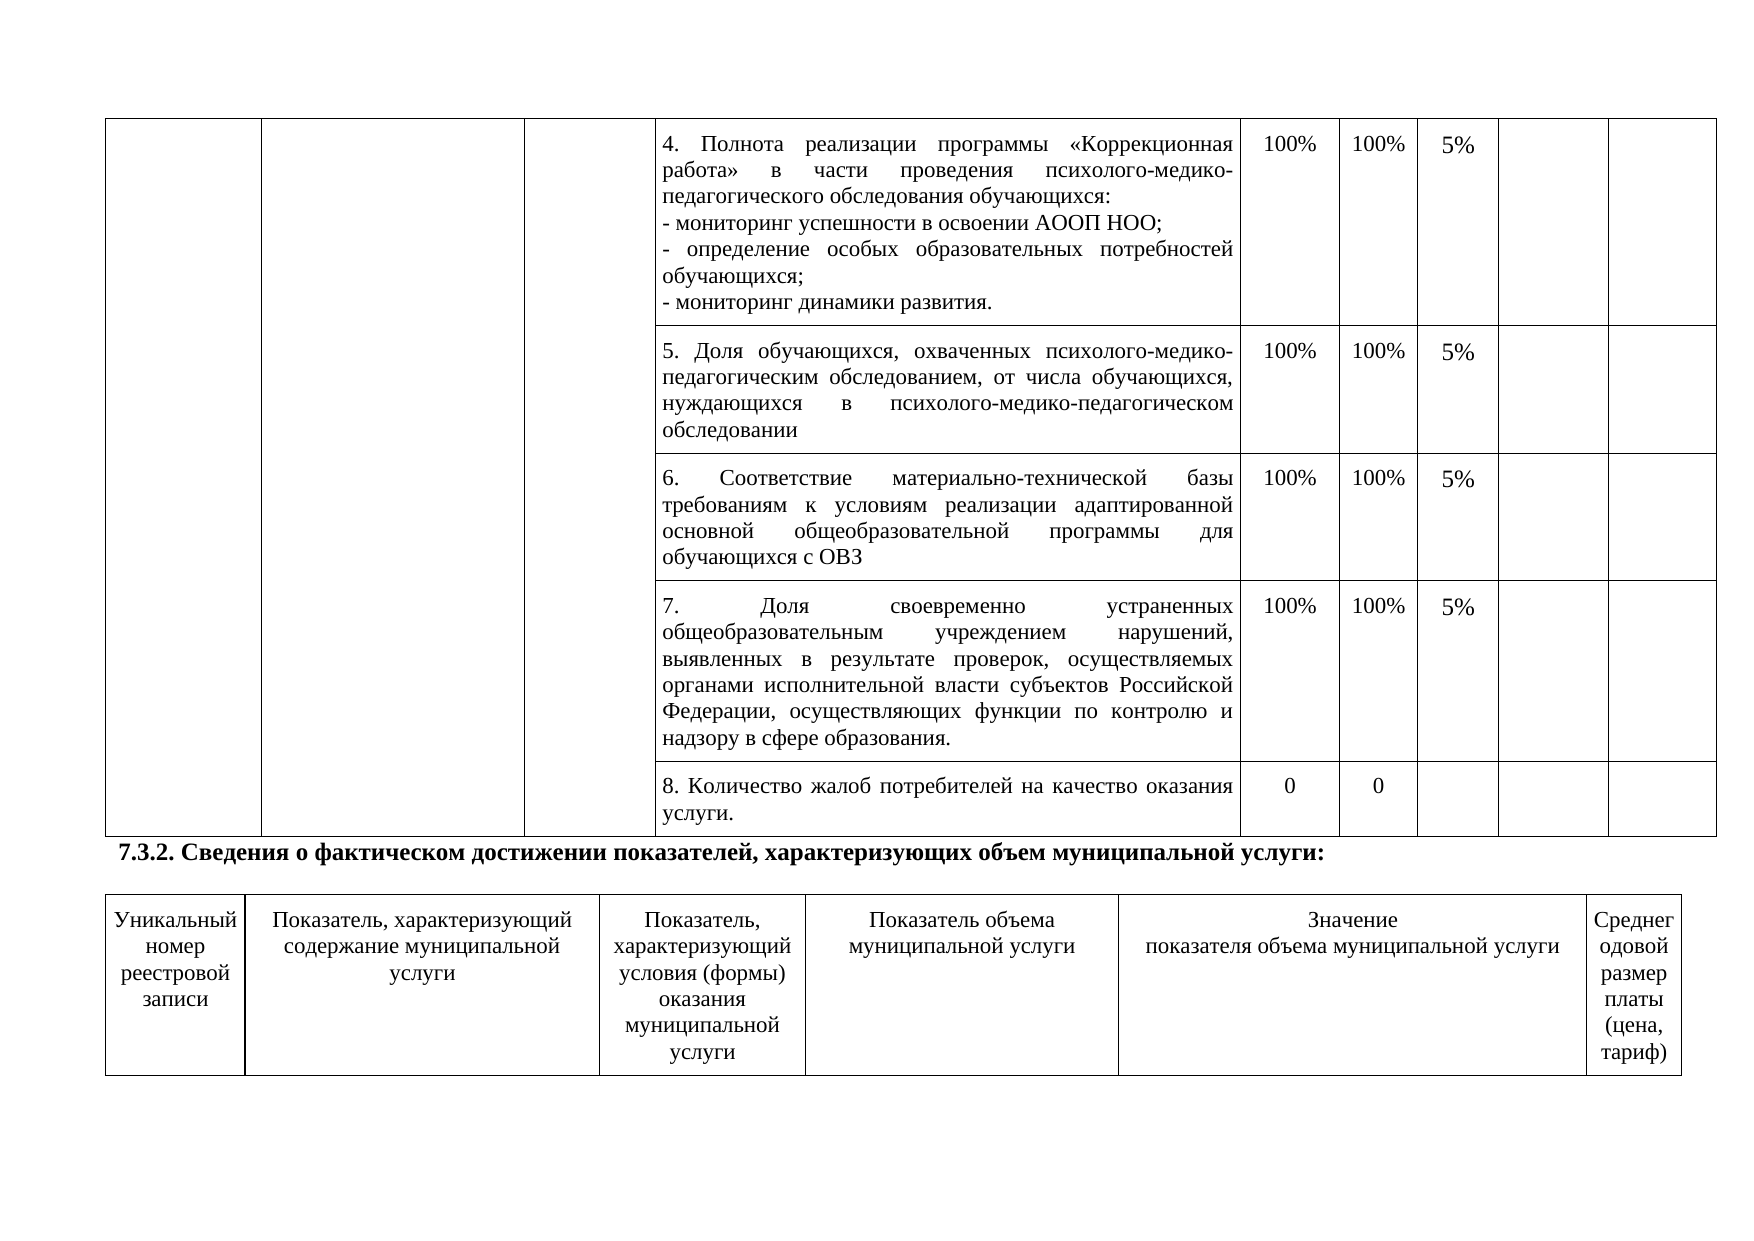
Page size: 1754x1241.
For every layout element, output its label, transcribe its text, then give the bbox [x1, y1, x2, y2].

table_cell [1418, 762, 1498, 836]
table_header Среднегодовой размер платы (цена, тариф) [1587, 895, 1681, 1075]
table_header Значение показателя объема муниципальной услуги [1119, 895, 1586, 1075]
table_cell 0 [1241, 762, 1339, 836]
table_cell 7. Доля своевременно устраненных общеобразовательным учреждением нарушений, выявленных в результате проверок, осуществляемых органами исполнительной власти субъектов Российской Федерации, осуществляющих функции по контролю и надзору в сфере образования. [656, 581, 1240, 761]
table_cell 100% [1241, 454, 1339, 580]
text 7.3.2. Сведения о фактическом достижении показателей, характеризующих объем муниципальной услуги: [118, 837, 1636, 866]
table_cell [1499, 119, 1608, 325]
table_cell 100% [1340, 454, 1417, 580]
table_cell 5. Доля обучающихся, охваченных психолого-медико-педагогическим обследованием, от числа обучающихся, нуждающихся в психолого-медико-педагогическом обследовании [656, 326, 1240, 453]
table_cell 5% [1418, 326, 1498, 453]
table_cell 100% [1340, 326, 1417, 453]
table_cell [1609, 762, 1716, 836]
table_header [246, 895, 599, 1075]
table_cell 5% [1418, 581, 1498, 761]
table_header Показатель объема муниципальной услуги [806, 895, 1118, 1075]
table_cell 4. Полнота реализации программы «Коррекционная работа» в части проведения психолого-медико-педагогического обследования обучающихся: - мониторинг успешности в освоении АООП НОО; - определение особых образовательных потребностей обучающихся; - мониторинг динамики развития. [656, 119, 1240, 325]
table_cell [1499, 326, 1608, 453]
table_cell 100% [1340, 119, 1417, 325]
table_cell 100% [1340, 581, 1417, 761]
table_cell [1499, 581, 1608, 761]
table_cell 8. Количество жалоб потребителей на качество оказания услуги. [656, 762, 1240, 836]
table_cell [1609, 454, 1716, 580]
table_cell 100% [1241, 119, 1339, 325]
table_cell [1609, 119, 1716, 325]
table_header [600, 895, 805, 1075]
table_cell [1499, 454, 1608, 580]
table_cell 0 [1340, 762, 1417, 836]
table_cell 100% [1241, 326, 1339, 453]
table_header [106, 895, 244, 1075]
table_cell 5% [1418, 454, 1498, 580]
table_cell [1609, 581, 1716, 761]
table_cell [1609, 326, 1716, 453]
table_cell [1499, 762, 1608, 836]
table_cell 6. Соответствие материально-технической базы требованиям к условиям реализации адаптированной основной общеобразовательной программы для обучающихся с ОВЗ [656, 454, 1240, 580]
table_cell 100% [1241, 581, 1339, 761]
table_cell 5% [1418, 119, 1498, 325]
